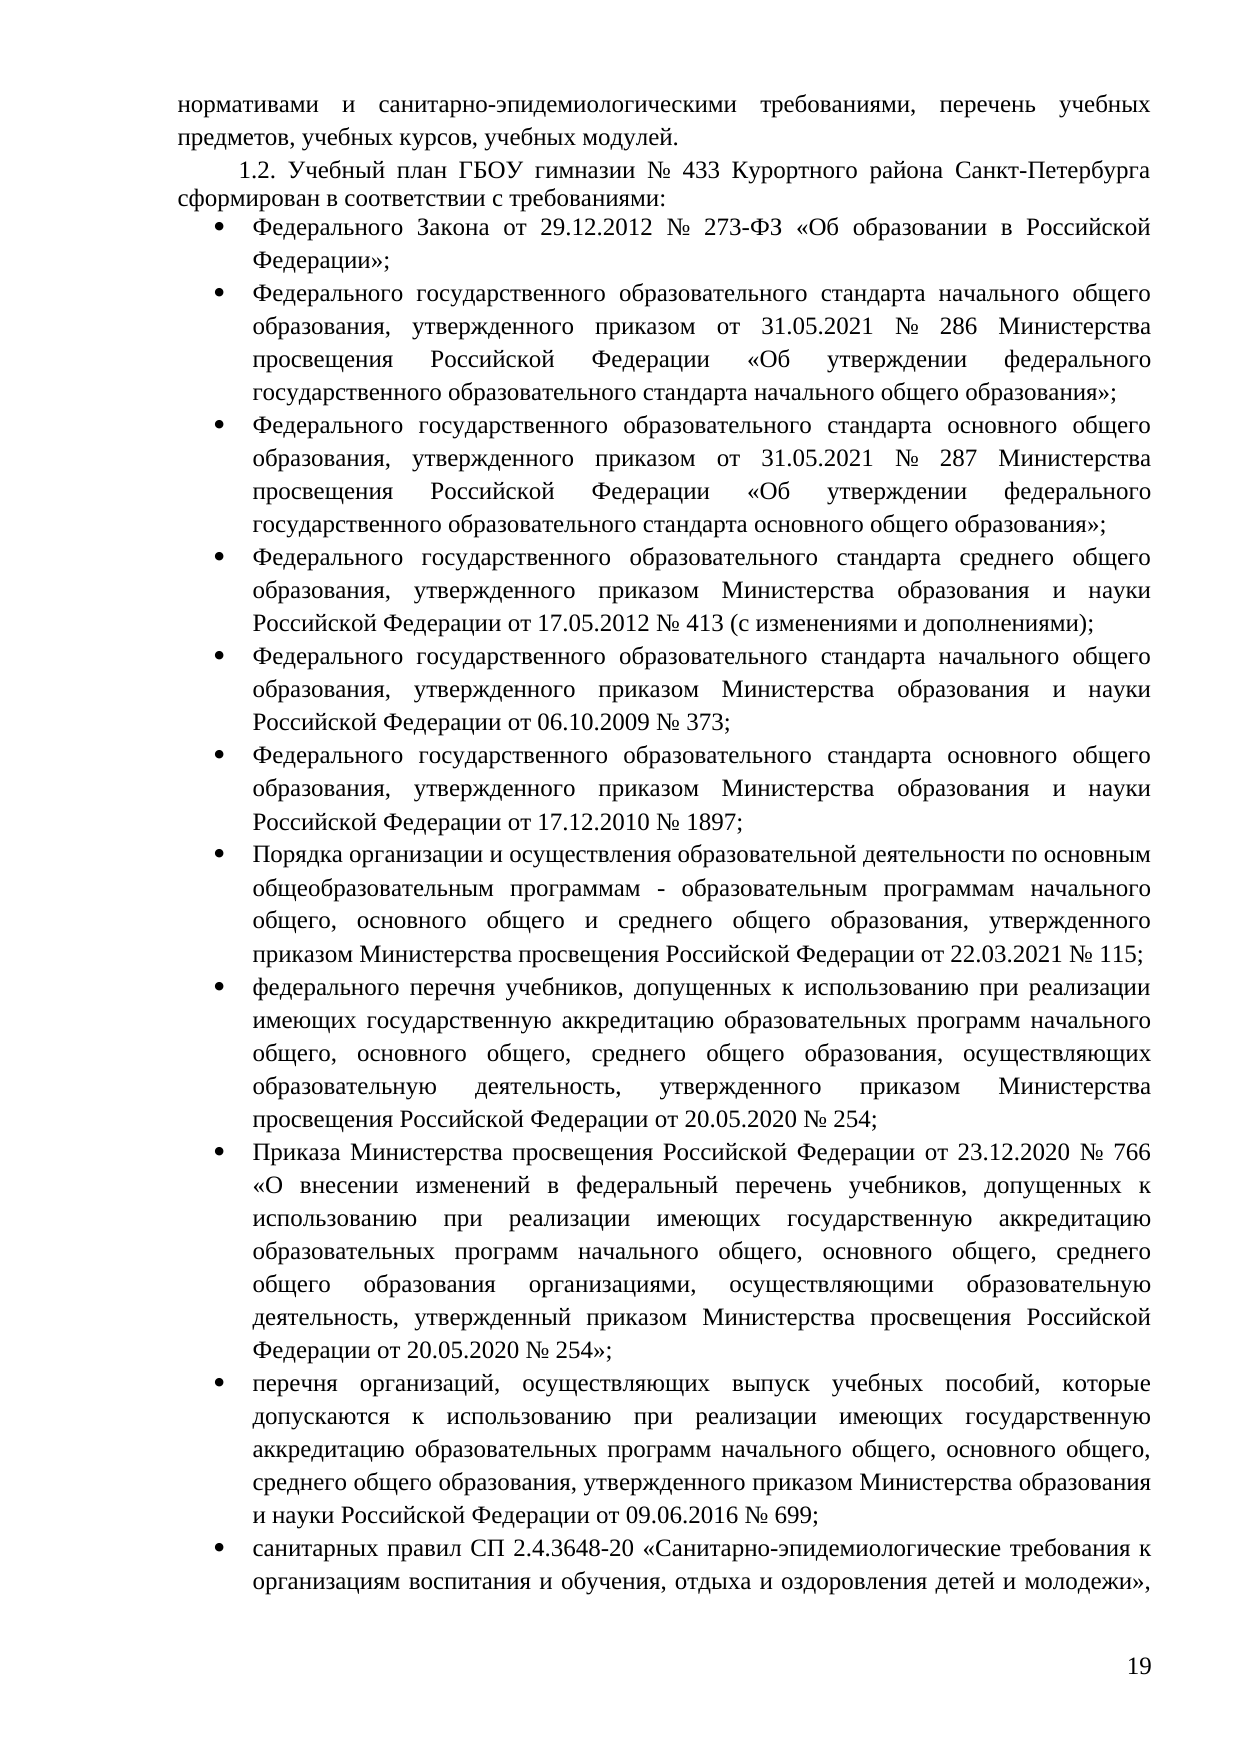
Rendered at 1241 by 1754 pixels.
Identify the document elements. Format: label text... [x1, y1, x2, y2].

list Федерального государственного образовательного стандарта начального общего образования, утвержденного приказом Министерства образования и науки Российской Федерации от 06.10.2009 № 373; [215, 641, 1152, 736]
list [215, 1533, 1152, 1595]
list Федерального государственного образовательного стандарта основного общего образования, утвержденного приказом от 31.05.2021 № 287 Министерства просвещения Российской Федерации «Об утверждении федерального государственного образовательного стандарта основного общего образования»; [215, 410, 1152, 538]
text 1.2. Учебный план ГБОУ гимназии № 433 Курортного района Санкт-Петербурга сформирован в соответствии с требованиями: [177, 155, 1152, 212]
list перечня организаций, осуществляющих выпуск учебных пособий, которые допускаются к использованию при реализации имеющих государственную аккредитацию образовательных программ начального общего, основного общего, среднего общего образования, утвержденного приказом Министерства образования и науки Российской Федерации от 09.06.2016 № 699; [215, 1368, 1152, 1529]
list Федерального государственного образовательного стандарта среднего общего образования, утвержденного приказом Министерства образования и науки Российской Федерации от 17.05.2012 № 413 (с изменениями и дополнениями); [215, 542, 1152, 637]
list федерального перечня учебников, допущенных к использованию при реализации имеющих государственную аккредитацию образовательных программ начального общего, основного общего, среднего общего образования, осуществляющих образовательную деятельность, утвержденного приказом Министерства просвещения Российской Федерации от 20.05.2020 № 254; [215, 972, 1152, 1132]
list Федерального государственного образовательного стандарта основного общего образования, утвержденного приказом Министерства образования и науки Российской Федерации от 17.12.2010 № 1897; [215, 741, 1152, 835]
list Приказа Министерства просвещения Российской Федерации от 23.12.2020 № 766 «О внесении изменений в федеральный перечень учебников, допущенных к использованию при реализации имеющих государственную аккредитацию образовательных программ начального общего, основного общего, среднего общего образования организациями, осуществляющими образовательную деятельность, утвержденный приказом Министерства просвещения Российской Федерации от 20.05.2020 № 254»; [215, 1137, 1152, 1364]
list Федерального государственного образовательного стандарта начального общего образования, утвержденного приказом от 31.05.2021 № 286 Министерства просвещения Российской Федерации «Об утверждении федерального государственного образовательного стандарта начального общего образования»; [215, 278, 1152, 406]
list Федерального Закона от 29.12.2012 № 273-ФЗ «Об образовании в Российской Федерации»; [215, 212, 1152, 274]
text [177, 89, 1152, 150]
list Порядка организации и осуществления образовательной деятельности по основным общеобразовательным программам - образовательным программам начального общего, основного общего и среднего общего образования, утвержденного приказом Министерства просвещения Российской Федерации от 22.03.2021 № 115; [215, 839, 1152, 967]
